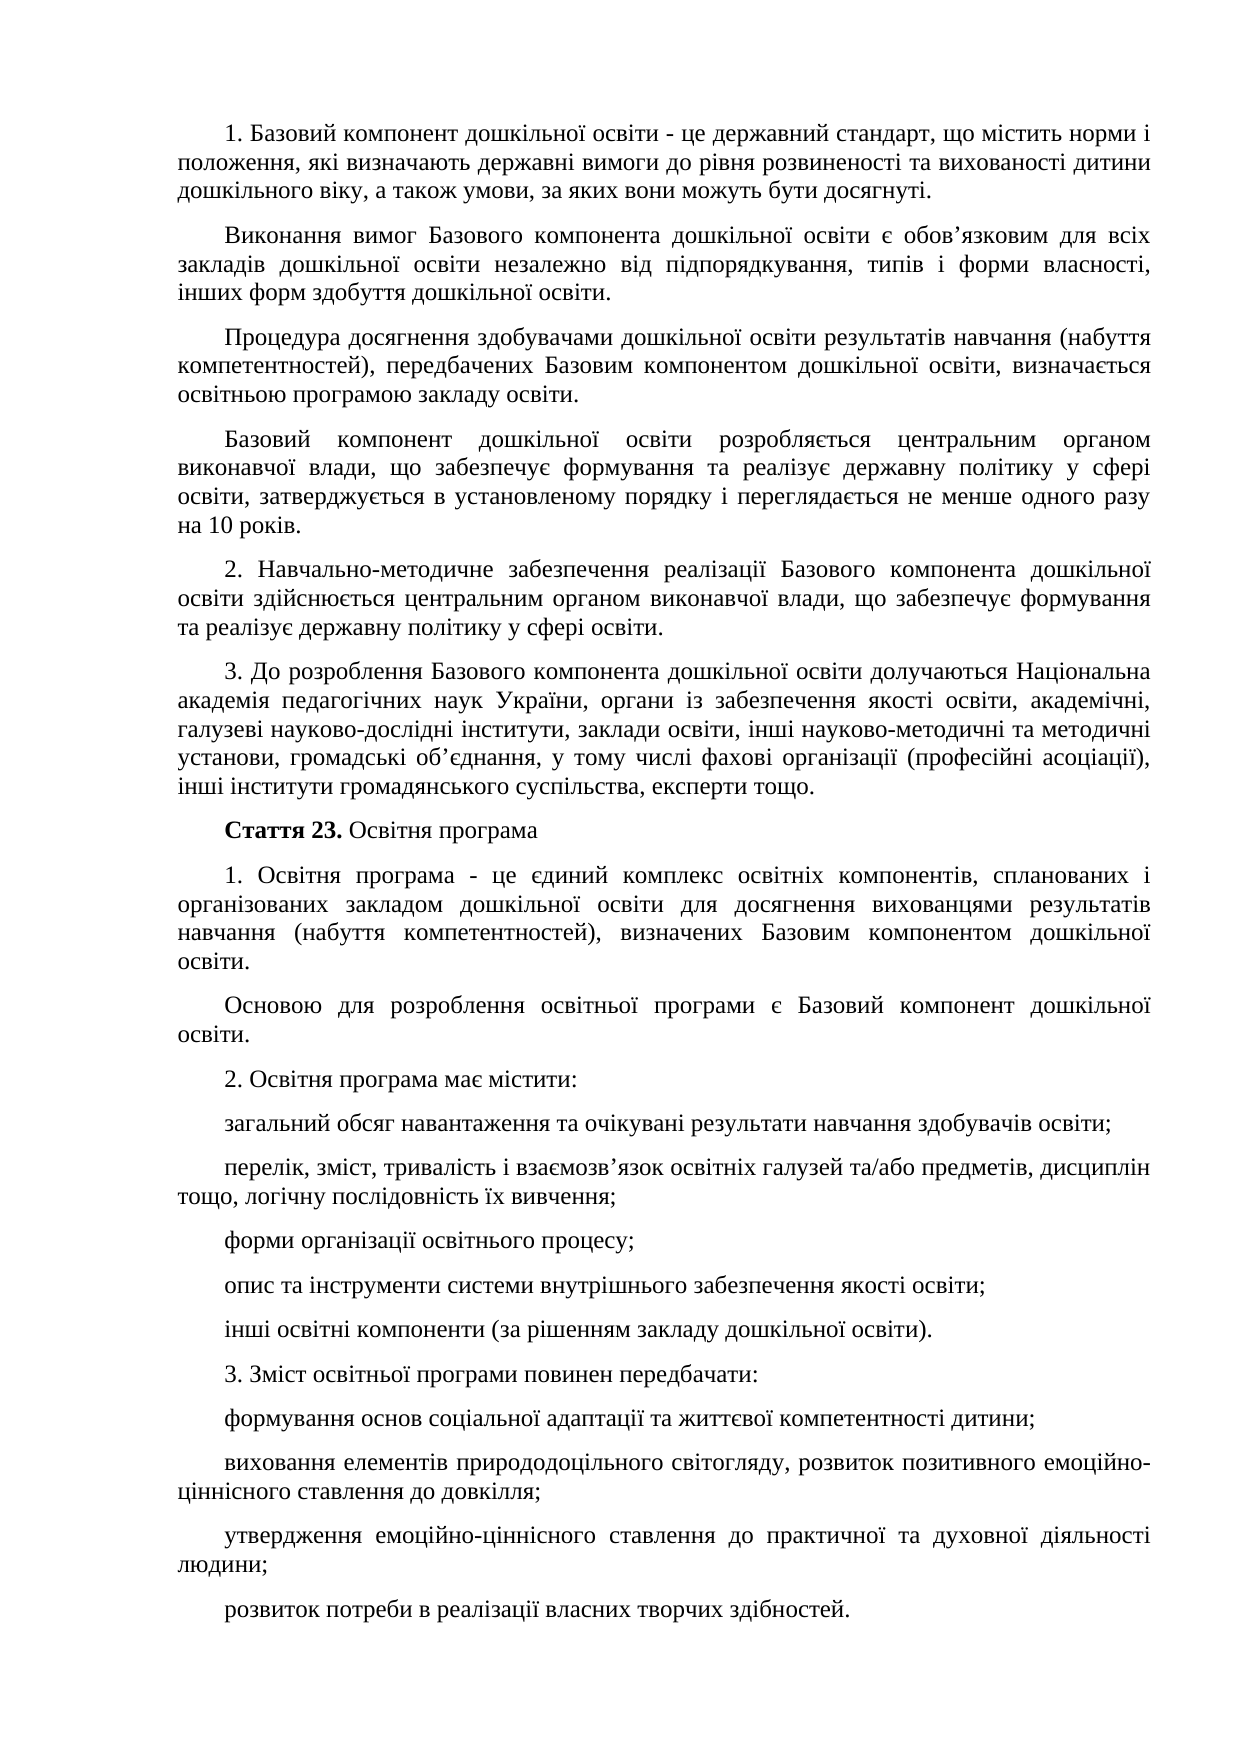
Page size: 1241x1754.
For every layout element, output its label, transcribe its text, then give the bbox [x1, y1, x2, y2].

text формування основ соціальної адаптації та життєвої компетентності дитини; [177, 1403, 1152, 1432]
text Основою для розроблення освітньої програми є Базовий компонент дошкільної освіти. [177, 991, 1152, 1048]
text 3. Зміст освітньої програми повинен передбачати: [177, 1359, 1152, 1387]
text Виконання вимог Базового компонента дошкільної освіти є обов’язковим для всіх закладів дошкільної освіти незалежно від підпорядкування, типів і форми власності, інших форм здобуття дошкільної освіти. [177, 220, 1152, 306]
text Стаття 23. Освітня програма [177, 816, 1152, 844]
text загальний обсяг навантаження та очікувані результати навчання здобувачів освіти; [177, 1108, 1152, 1137]
text 1. Освітня програма - це єдиний комплекс освітніх компонентів, спланованих і організованих закладом дошкільної освіти для досягнення вихованцями результатів навчання (набуття компетентностей), визначених Базовим компонентом дошкільної освіти. [177, 860, 1152, 975]
text Базовий компонент дошкільної освіти розробляється центральним органом виконавчої влади, що забезпечує формування та реалізує державну політику у сфері освіти, затверджується в установленому порядку і переглядається не менше одного разу на 10 років. [177, 424, 1152, 539]
text Процедура досягнення здобувачами дошкільної освіти результатів навчання (набуття компетентностей), передбачених Базовим компонентом дошкільної освіти, визначається освітньою програмою закладу освіти. [177, 322, 1152, 408]
text інші освітні компоненти (за рішенням закладу дошкільної освіти). [177, 1314, 1152, 1343]
text утвердження емоційно-ціннісного ставлення до практичної та духовної діяльності людини; [177, 1521, 1152, 1578]
text форми організації освітнього процесу; [177, 1226, 1152, 1254]
text перелік, зміст, тривалість і взаємозв’язок освітніх галузей та/або предметів, дисциплін тощо, логічну послідовність їх вивчення; [177, 1152, 1152, 1210]
text опис та інструменти системи внутрішнього забезпечення якості освіти; [177, 1270, 1152, 1299]
text 1. Базовий компонент дошкільної освіти - це державний стандарт, що містить норми і положення, які визначають державні вимоги до рівня розвиненості та вихованості дитини дошкільного віку, а також умови, за яких вони можуть бути досягнуті. [177, 118, 1152, 204]
text 2. Освітня програма має містити: [177, 1064, 1152, 1092]
text 3. До розроблення Базового компонента дошкільної освіти долучаються Національна академія педагогічних наук України, органи із забезпечення якості освіти, академічні, галузеві науково-дослідні інститути, заклади освіти, інші науково-методичні та методичні установи, громадські об’єднання, у тому числі фахові організації (професійні асоціації), інші інститути громадянського суспільства, експерти тощо. [177, 656, 1152, 800]
text розвиток потреби в реалізації власних творчих здібностей. [177, 1594, 1152, 1622]
text виховання елементів природодоцільного світогляду, розвиток позитивного емоційно-ціннісного ставлення до довкілля; [177, 1447, 1152, 1505]
text 2. Навчально-методичне забезпечення реалізації Базового компонента дошкільної освіти здійснюється центральним органом виконавчої влади, що забезпечує формування та реалізує державну політику у сфері освіти. [177, 554, 1152, 641]
